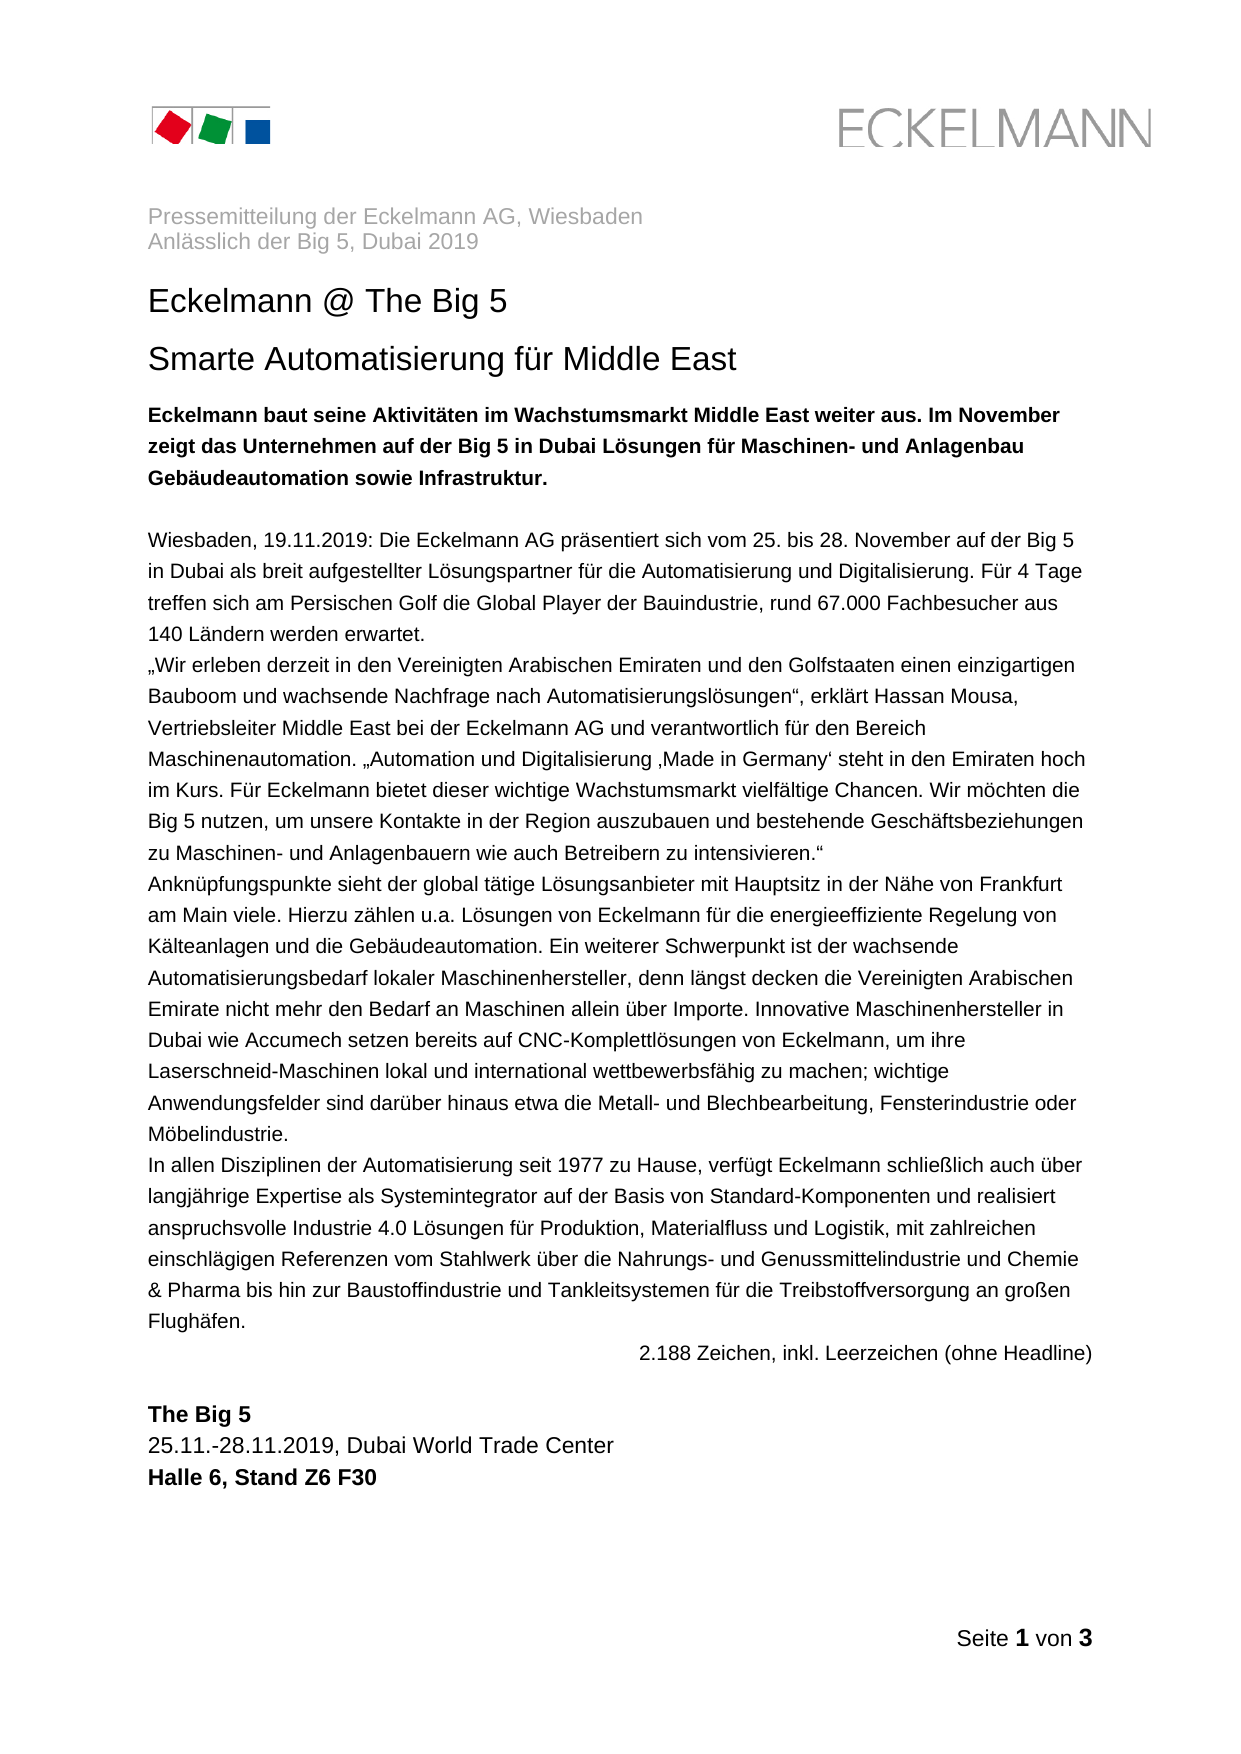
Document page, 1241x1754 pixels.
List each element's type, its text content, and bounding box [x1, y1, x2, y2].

text In allen Disziplinen der Automatisierung seit 1977 zu Hause, verfügt Eckelmann schließlich auch über langjährige Expertise als Systemintegrator auf der Basis von Standard-Komponenten und realisiert anspruchsvolle Industrie 4.0 Lösungen für Produktion, Materialfluss und Logistik, mit zahlreichen einschlägigen Referenzen vom Stahlwerk über die Nahrungs- und Genussmittelindustrie und Chemie & Pharma bis hin zur Baustoffindustrie und Tankleitsystemen für die Treibstoffversorgung an großen Flughäfen. [148, 1147, 1093, 1335]
text Wiesbaden, 19.11.2019: Die Eckelmann AG präsentiert sich vom 25. bis 28. November auf der Big 5 in Dubai als breit aufgestellter Lösungspartner für die Automatisierung und Digitalisierung. Für 4 Tage treffen sich am Persischen Golf die Global Player der Bauindustrie, rund 67.000 Fachbesucher aus 140 Ländern werden erwartet. [148, 522, 1093, 647]
picture [838, 106, 1151, 147]
picture [151, 106, 271, 144]
text Eckelmann @ The Big 5 [148, 281, 1093, 319]
text 2.188 Zeichen, inkl. Leerzeichen (ohne Headline) [148, 1335, 1093, 1366]
text Anknüpfungspunkte sieht der global tätige Lösungsanbieter mit Hauptsitz in der Nähe von Frankfurt am Main viele. Hierzu zählen u.a. Lösungen von Eckelmann für die energieeffiziente Regelung von Kälteanlagen und die Gebäudeautomation. Ein weiterer Schwerpunkt ist der wachsende Automatisierungsbedarf lokaler Maschinenhersteller, denn längst decken die Vereinigten Arabischen Emirate nicht mehr den Bedarf an Maschinen allein über Importe. Innovative Maschinenhersteller in Dubai wie Accumech setzen bereits auf CNC-Komplettlösungen von Eckelmann, um ihre Laserschneid-Maschinen lokal und international wettbewerbsfähig zu machen; wichtige Anwendungsfelder sind darüber hinaus etwa die Metall- und Blechbearbeitung, Fensterindustrie oder Möbelindustrie. [148, 866, 1093, 1147]
text Eckelmann baut seine Aktivitäten im Wachstumsmarkt Middle East weiter aus. Im November zeigt das Unternehmen auf der Big 5 in Dubai Lösungen für Maschinen- und Anlagenbau Gebäudeautomation sowie Infrastruktur. [148, 397, 1093, 491]
text „Wir erleben derzeit in den Vereinigten Arabischen Emiraten und den Golfstaaten einen einzigartigen Bauboom und wachsende Nachfrage nach Automatisierungslösungen“, erklärt Hassan Mousa, Vertriebsleiter Middle East bei der Eckelmann AG und verantwortlich für den Bereich Maschinenautomation. „Automation und Digitalisierung ‚Made in Germany‘ steht in den Emiraten hoch im Kurs. Für Eckelmann bietet dieser wichtige Wachstumsmarkt vielfältige Chancen. Wir möchten die Big 5 nutzen, um unsere Kontakte in der Region auszubauen und bestehende Geschäftsbeziehungen zu Maschinen- und Anlagenbauern wie auch Betreibern zu intensivieren.“ [148, 647, 1093, 866]
text The Big 5 25.11.-28.11.2019, Dubai World Trade Center Halle 6, Stand Z6 F30 [148, 1397, 1093, 1491]
text Smarte Automatisierung für Middle East [148, 339, 1093, 378]
